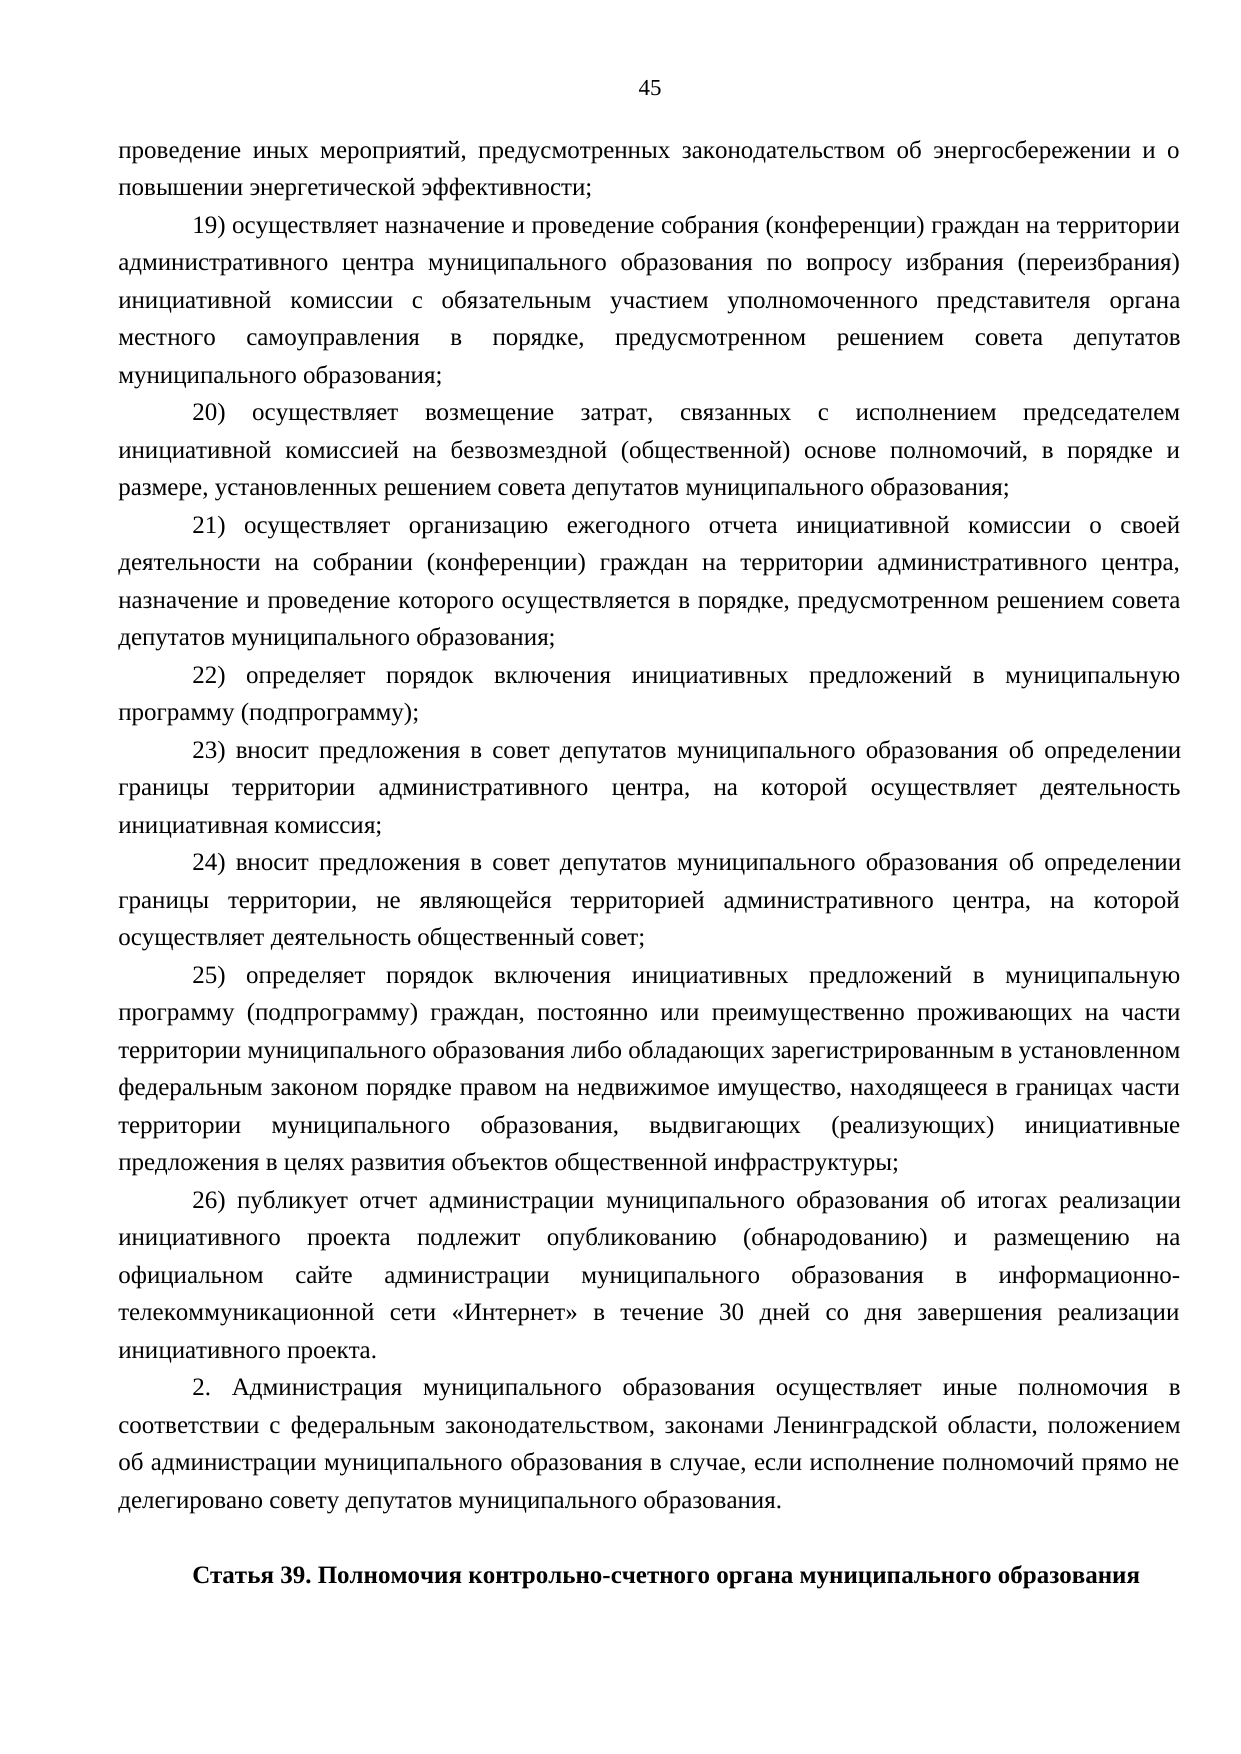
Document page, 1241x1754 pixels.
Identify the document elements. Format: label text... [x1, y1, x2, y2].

text 22) определяет порядок включения инициативных предложений в муниципальную программу (подпрограмму); [118, 653, 1181, 728]
text 24) вносит предложения в совет депутатов муниципального образования об определении границы территории, не являющейся территорией административного центра, на которой осуществляет деятельность общественный совет; [118, 841, 1181, 953]
text 26) публикует отчет администрации муниципального образования об итогах реализации инициативного проекта подлежит опубликованию (обнародованию) и размещению на официальном сайте администрации муниципального образования в информационно-телекоммуникационной сети «Интернет» в течение 30 дней со дня завершения реализации инициативного проекта. [118, 1178, 1181, 1366]
text 2. Администрация муниципального образования осуществляет иные полномочия в соответствии с федеральным законодательством, законами Ленинградской области, положением об администрации муниципального образования в случае, если исполнение полномочий прямо не делегировано совету депутатов муниципального образования. [118, 1366, 1181, 1516]
text 25) определяет порядок включения инициативных предложений в муниципальную программу (подпрограмму) граждан, постоянно или преимущественно проживающих на части территории муниципального образования либо обладающих зарегистрированным в установленном федеральным законом порядке правом на недвижимое имущество, находящееся в границах части территории муниципального образования, выдвигающих (реализующих) инициативные предложения в целях развития объектов общественной инфраструктуры; [118, 953, 1181, 1178]
text Статья 39. Полномочия контрольно-счетного органа муниципального образования [118, 1553, 1181, 1591]
text 19) осуществляет назначение и проведение собрания (конференции) граждан на территории административного центра муниципального образования по вопросу избрания (переизбрания) инициативной комиссии с обязательным участием уполномоченного представителя органа местного самоуправления в порядке, предусмотренном решением совета депутатов муниципального образования; [118, 203, 1181, 391]
text 20) осуществляет возмещение затрат, связанных с исполнением председателем инициативной комиссией на безвозмездной (общественной) основе полномочий, в порядке и размере, установленных решением совета депутатов муниципального образования; [118, 391, 1181, 503]
text 23) вносит предложения в совет депутатов муниципального образования об определении границы территории административного центра, на которой осуществляет деятельность инициативная комиссия; [118, 728, 1181, 841]
text 21) осуществляет организацию ежегодного отчета инициативной комиссии о своей деятельности на собрании (конференции) граждан на территории административного центра, назначение и проведение которого осуществляется в порядке, предусмотренном решением совета депутатов муниципального образования; [118, 503, 1181, 653]
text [118, 128, 1181, 203]
